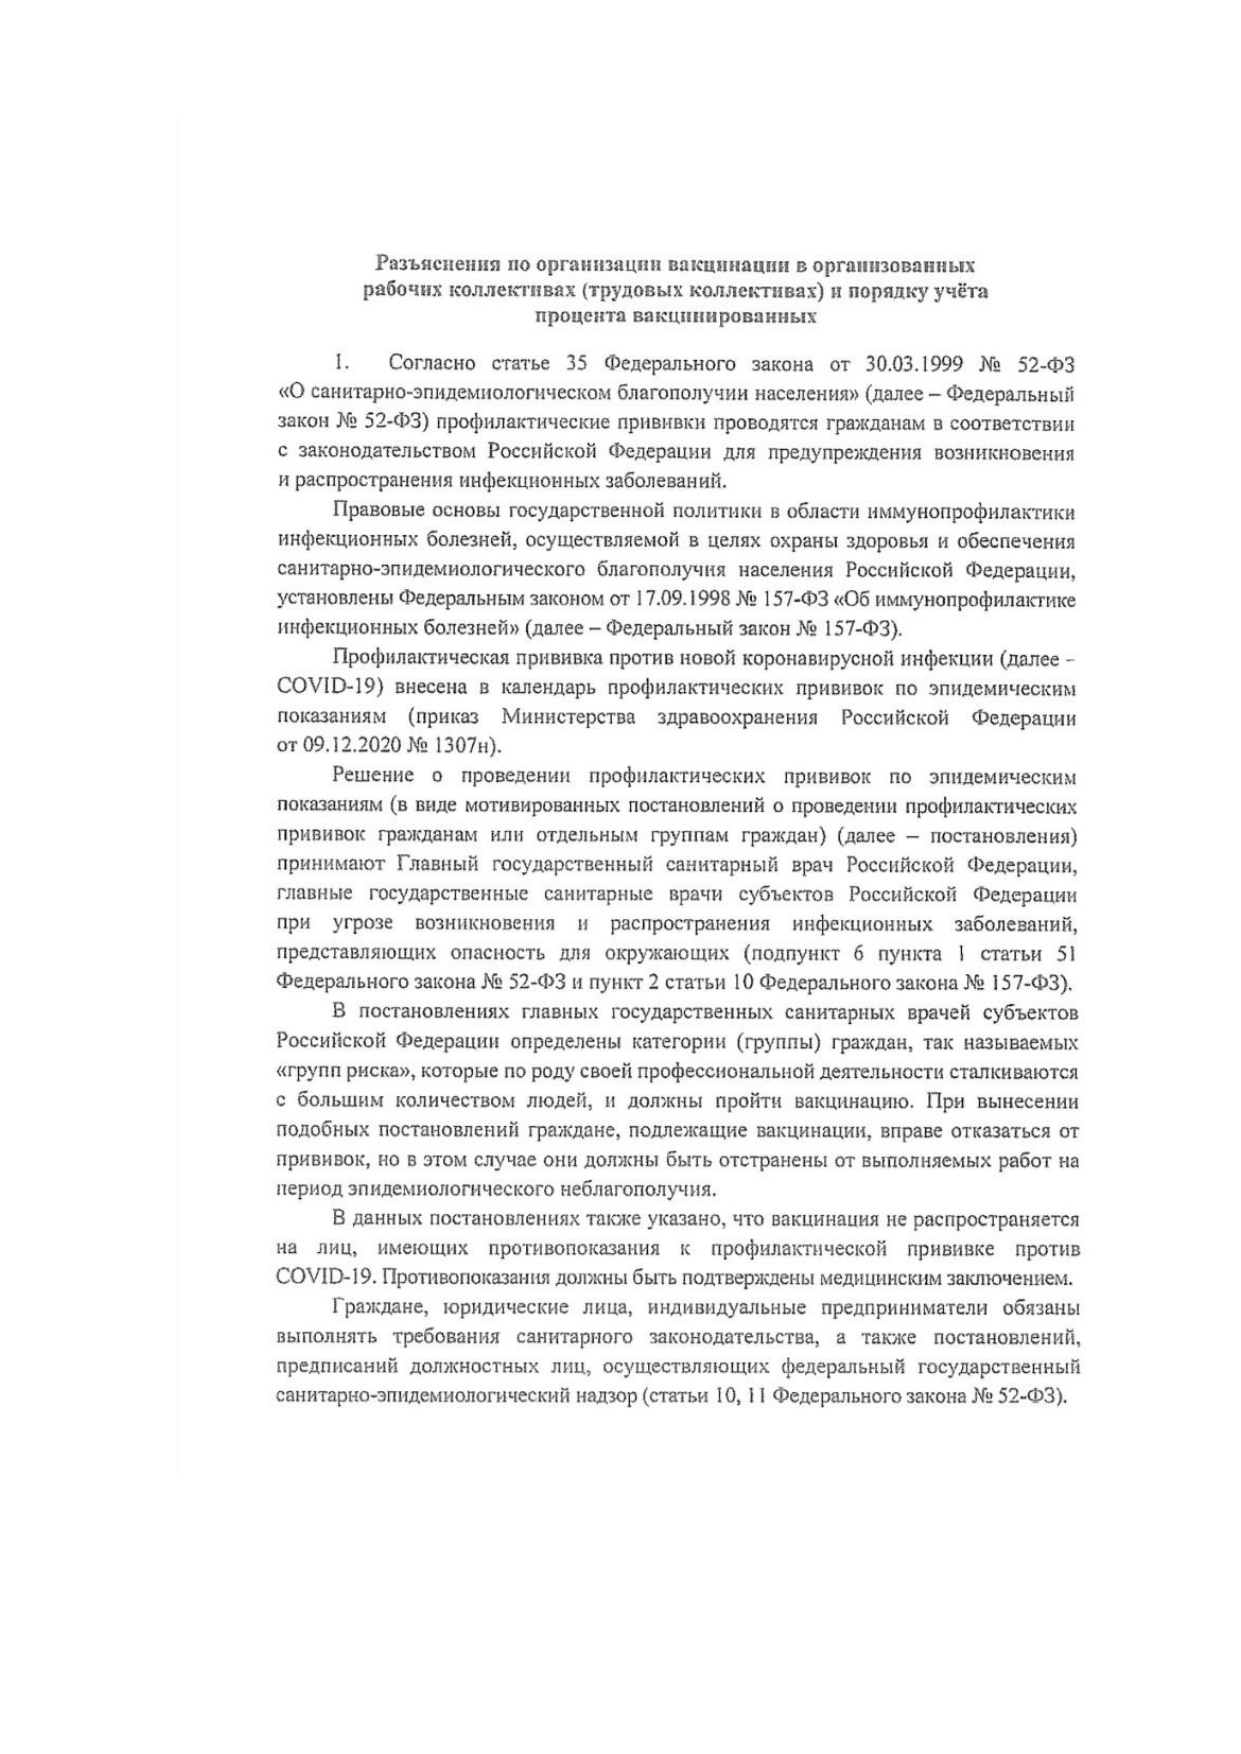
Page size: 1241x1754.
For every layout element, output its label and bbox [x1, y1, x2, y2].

picture [177, 118, 1152, 1476]
